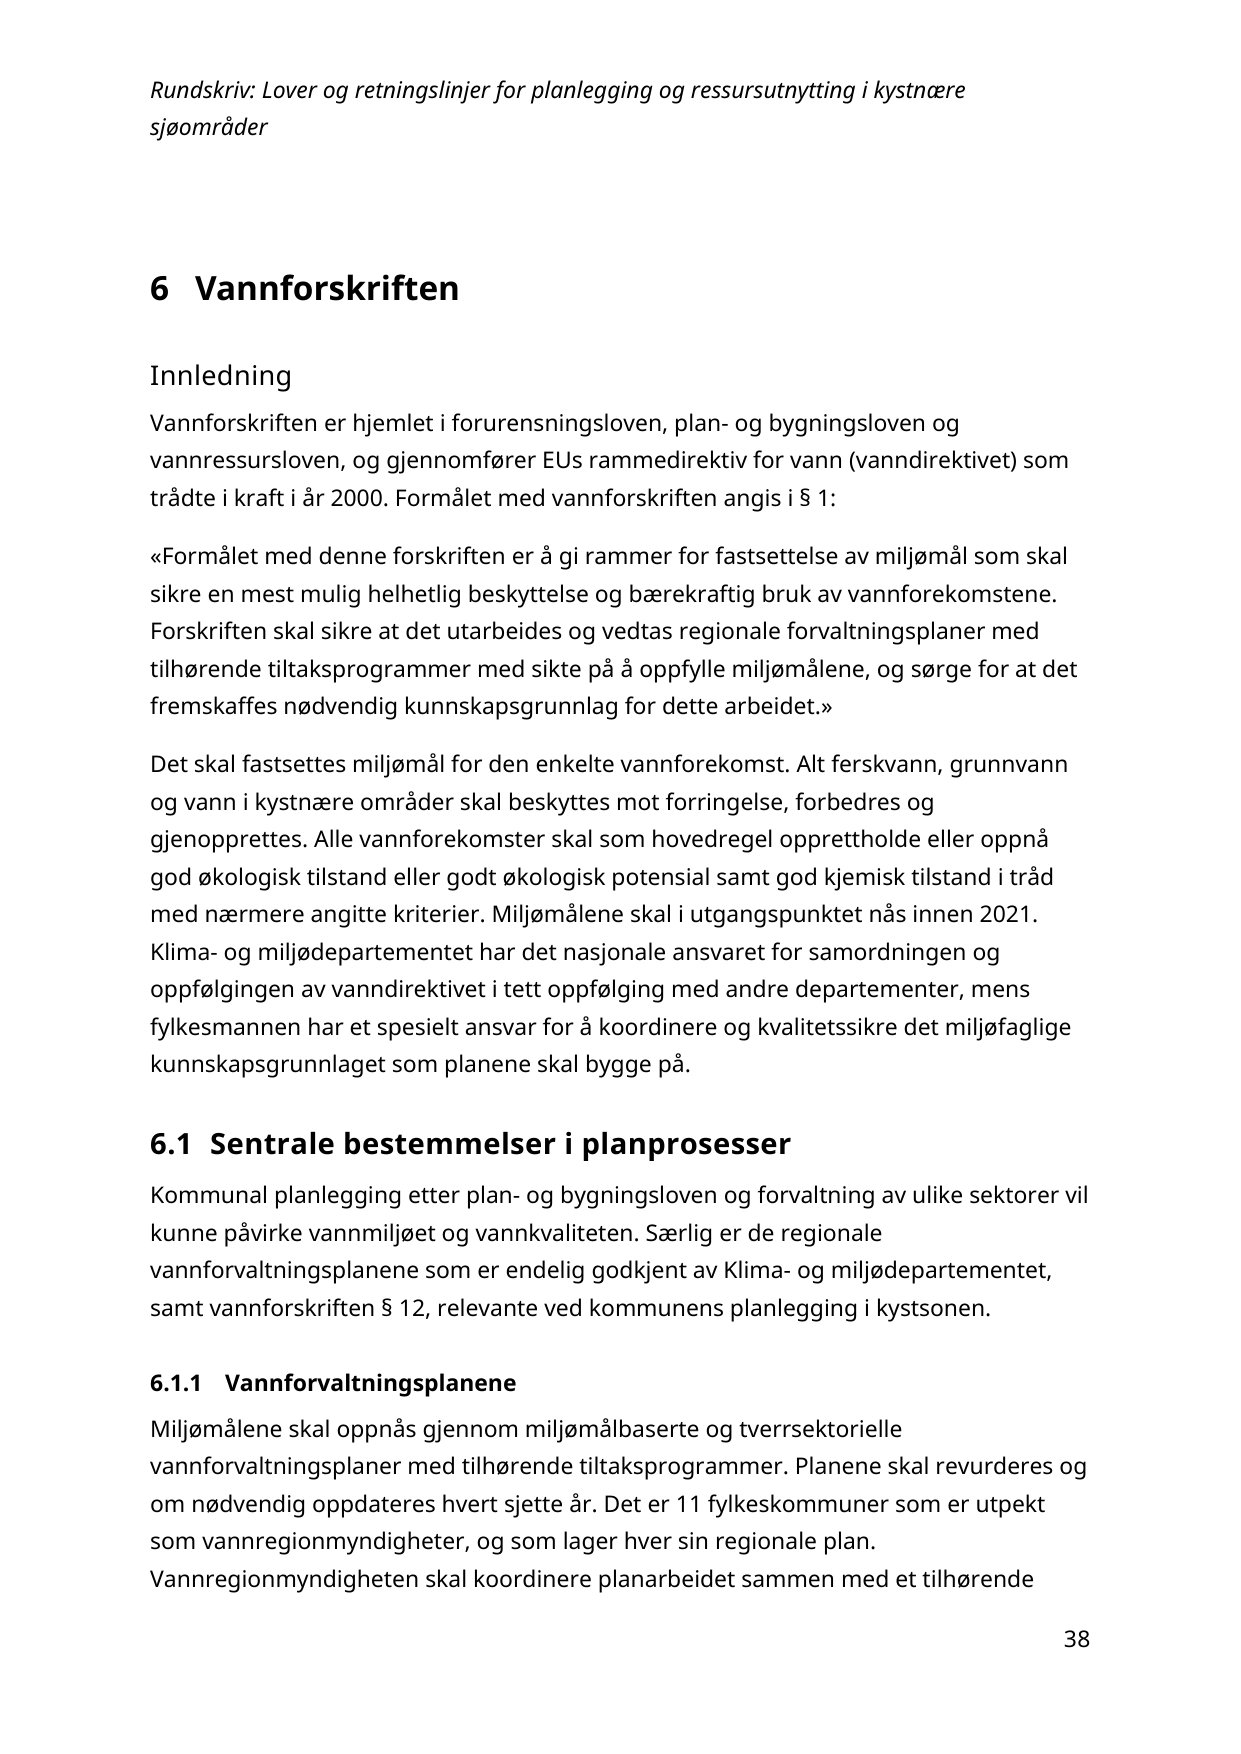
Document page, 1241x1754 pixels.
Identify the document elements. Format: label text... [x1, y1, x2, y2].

text Det skal fastsettes miljømål for den enkelte vannforekomst. Alt ferskvann, grunnvann og vann i kystnære områder skal beskyttes mot forringelse, forbedres og gjenopprettes. Alle vannforekomster skal som hovedregel opprettholde eller oppnå god økologisk tilstand eller godt økologisk potensial samt god kjemisk tilstand i tråd med nærmere angitte kriterier. Miljømålene skal i utgangspunktet nås innen 2021. Klima- og miljødepartementet har det nasjonale ansvaret for samordningen og oppfølgingen av vanndirektivet i tett oppfølging med andre departementer, mens fylkesmannen har et spesielt ansvar for å koordinere og kvalitetssikre det miljøfaglige kunnskapsgrunnlaget som planene skal bygge på. [150, 748, 1090, 1080]
text «Formålet med denne forskriften er å gi rammer for fastsettelse av miljømål som skal sikre en mest mulig helhetlig beskyttelse og bærekraftig bruk av vannforekomstene. Forskriften skal sikre at det utarbeides og vedtas regionale forvaltningsplaner med tilhørende tiltaksprogrammer med sikte på å oppfylle miljømålene, og sørge for at det fremskaffes nødvendig kunnskapsgrunnlag for dette arbeidet.» [150, 540, 1090, 721]
text Innledning [150, 356, 1090, 393]
subtitle Sentrale bestemmelser i planprosesser [150, 1123, 1090, 1163]
subtitle Vannforskriften [150, 264, 1090, 310]
text Vannforskriften er hjemlet i forurensningsloven, plan- og bygningsloven og vannressursloven, og gjennomfører EUs rammedirektiv for vann (vanndirektivet) som trådte i kraft i år 2000. Formålet med vannforskriften angis i § 1: [150, 407, 1090, 513]
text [150, 1413, 1090, 1594]
text Kommunal planlegging etter plan- og bygningsloven og forvaltning av ulike sektorer vil kunne påvirke vannmiljøet og vannkvaliteten. Særlig er de regionale vannforvaltningsplanene som er endelig godkjent av Klima- og miljødepartementet, samt vannforskriften § 12, relevante ved kommunens planlegging i kystsonen. [150, 1179, 1090, 1323]
subtitle Vannforvaltningsplanene [150, 1367, 1090, 1398]
